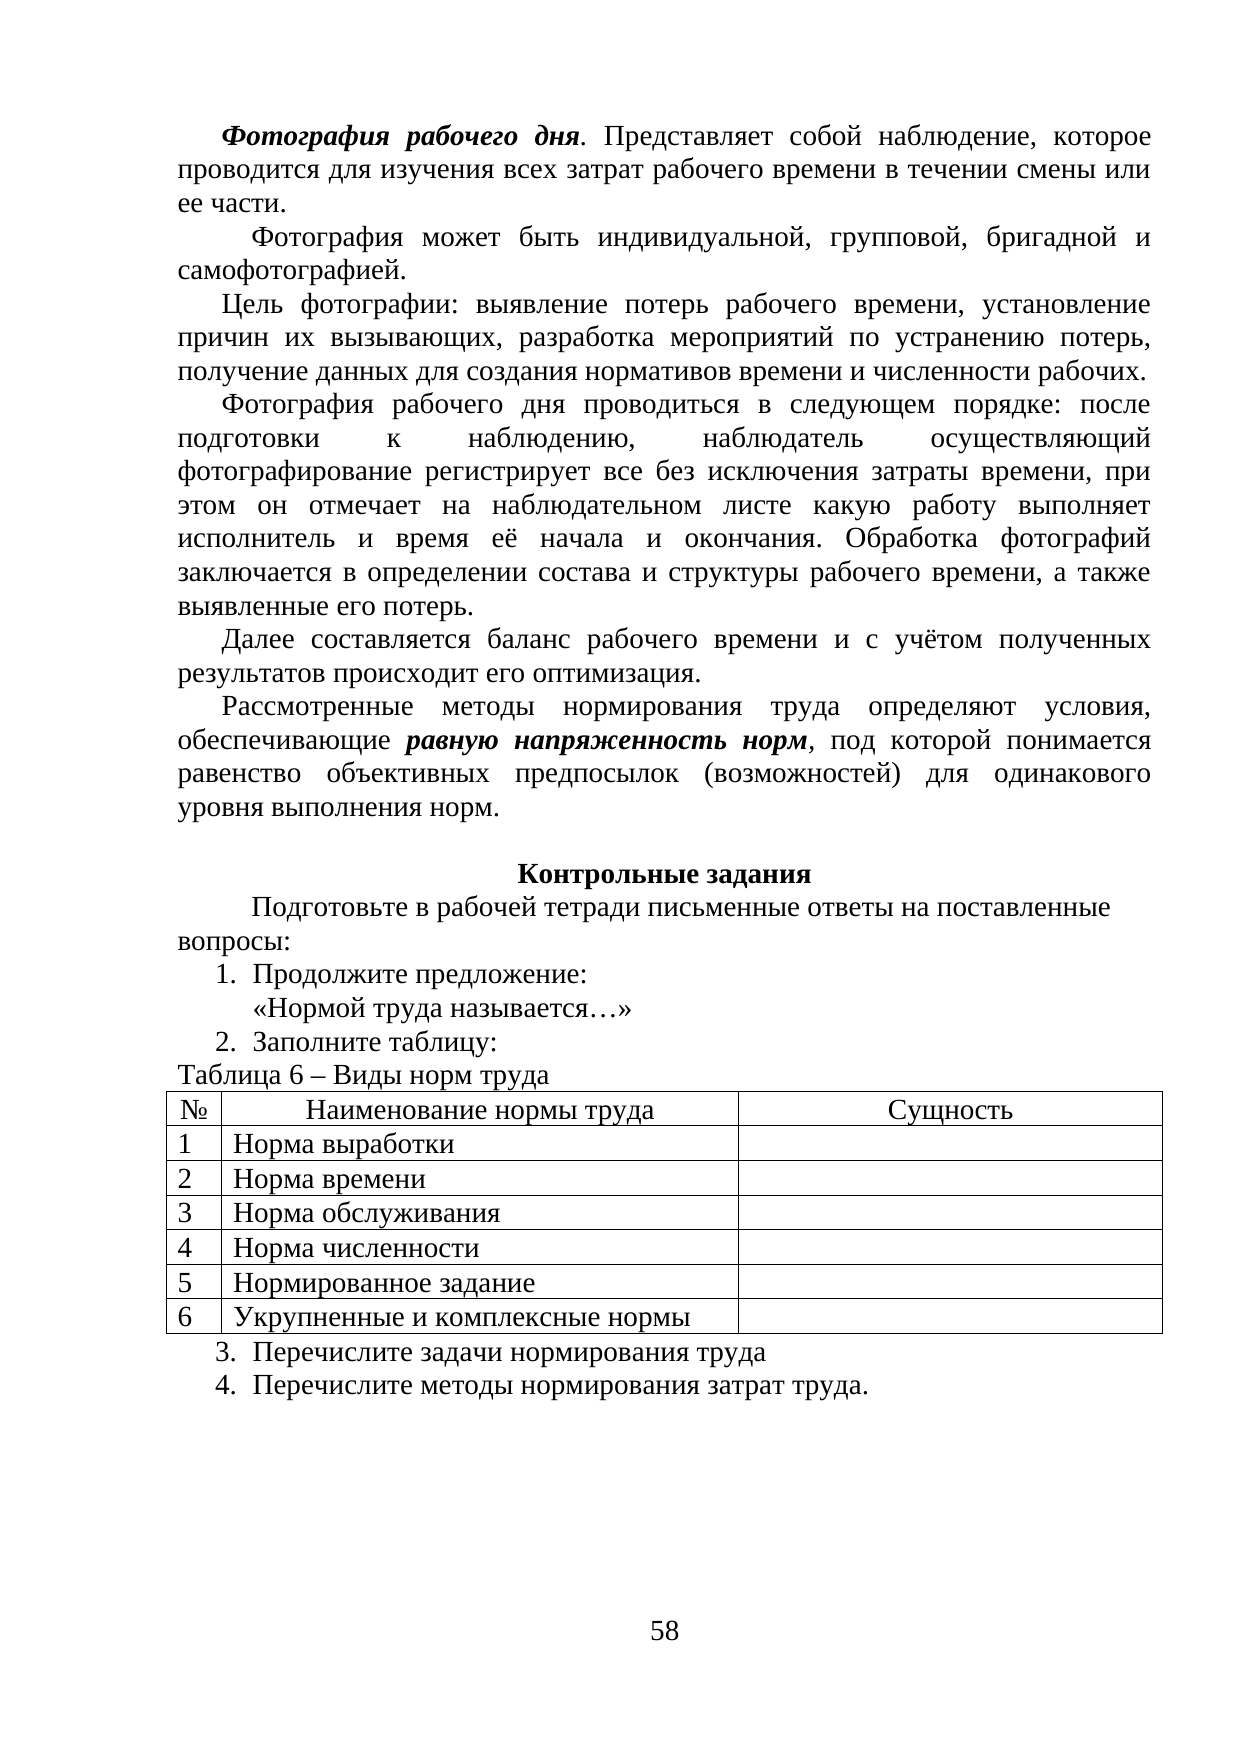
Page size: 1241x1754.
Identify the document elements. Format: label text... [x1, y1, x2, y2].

list Перечислите задачи нормирования труда [215, 1334, 1152, 1367]
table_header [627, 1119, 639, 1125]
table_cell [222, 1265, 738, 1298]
text Фотография рабочего дня проводиться в следующем порядке: после подготовки к наблюдению, наблюдатель осуществляющий фотографирование регистрирует все без исключения затраты времени, при этом он отмечает на наблюдательном листе какую работу выполняет исполнитель и время её начала и окончания. Обработка фотографий заключается в определении состава и структуры рабочего времени, а также выявленные его потерь. [177, 386, 1152, 621]
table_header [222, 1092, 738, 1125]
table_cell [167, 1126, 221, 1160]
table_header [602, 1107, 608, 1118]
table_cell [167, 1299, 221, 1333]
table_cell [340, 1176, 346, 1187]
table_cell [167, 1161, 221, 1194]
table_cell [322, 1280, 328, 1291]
text Фотография может быть индивидуальной, групповой, бригадной и самофотографией. [177, 219, 1152, 286]
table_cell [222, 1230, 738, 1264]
text Рассмотренные методы нормирования труда определяют условия, обеспечивающие равную напряженность норм, под которой понимается равенство объективных предпосылок (возможностей) для одинакового уровня выполнения норм. [177, 688, 1152, 822]
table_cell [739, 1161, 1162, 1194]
text Далее составляется баланс рабочего времени и с учётом полученных результатов происходит его оптимизация. [177, 621, 1152, 688]
list Перечислите методы нормирования затрат труда. [215, 1367, 1152, 1401]
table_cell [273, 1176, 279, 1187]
list Заполните таблицу: [215, 1024, 1152, 1057]
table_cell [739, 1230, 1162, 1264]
text Фотография рабочего дня. Представляет собой наблюдение, которое проводится для изучения всех затрат рабочего времени в течении смены или ее части. [177, 118, 1152, 219]
text Подготовьте в рабочей тетради письменные ответы на поставленные вопросы: [177, 889, 1152, 957]
text Цель фотографии: выявление потерь рабочего времени, установление причин их вызывающих, разработка мероприятий по устранению потерь, получение данных для создания нормативов времени и численности рабочих. [177, 286, 1152, 386]
text Таблица 6 – Виды норм труда [177, 1057, 1152, 1091]
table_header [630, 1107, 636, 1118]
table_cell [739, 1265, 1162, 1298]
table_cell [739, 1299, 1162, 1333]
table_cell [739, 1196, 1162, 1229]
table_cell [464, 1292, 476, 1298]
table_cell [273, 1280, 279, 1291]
list Продолжите предложение: [215, 957, 1152, 990]
text «Нормой труда называется…» [252, 990, 1152, 1024]
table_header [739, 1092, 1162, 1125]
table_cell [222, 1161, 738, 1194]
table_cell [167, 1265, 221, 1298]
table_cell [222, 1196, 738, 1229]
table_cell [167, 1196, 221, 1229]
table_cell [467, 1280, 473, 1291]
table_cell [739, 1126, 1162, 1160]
text Контрольные задания [177, 856, 1152, 889]
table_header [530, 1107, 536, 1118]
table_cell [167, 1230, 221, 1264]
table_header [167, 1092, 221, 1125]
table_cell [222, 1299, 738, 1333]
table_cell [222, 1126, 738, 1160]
